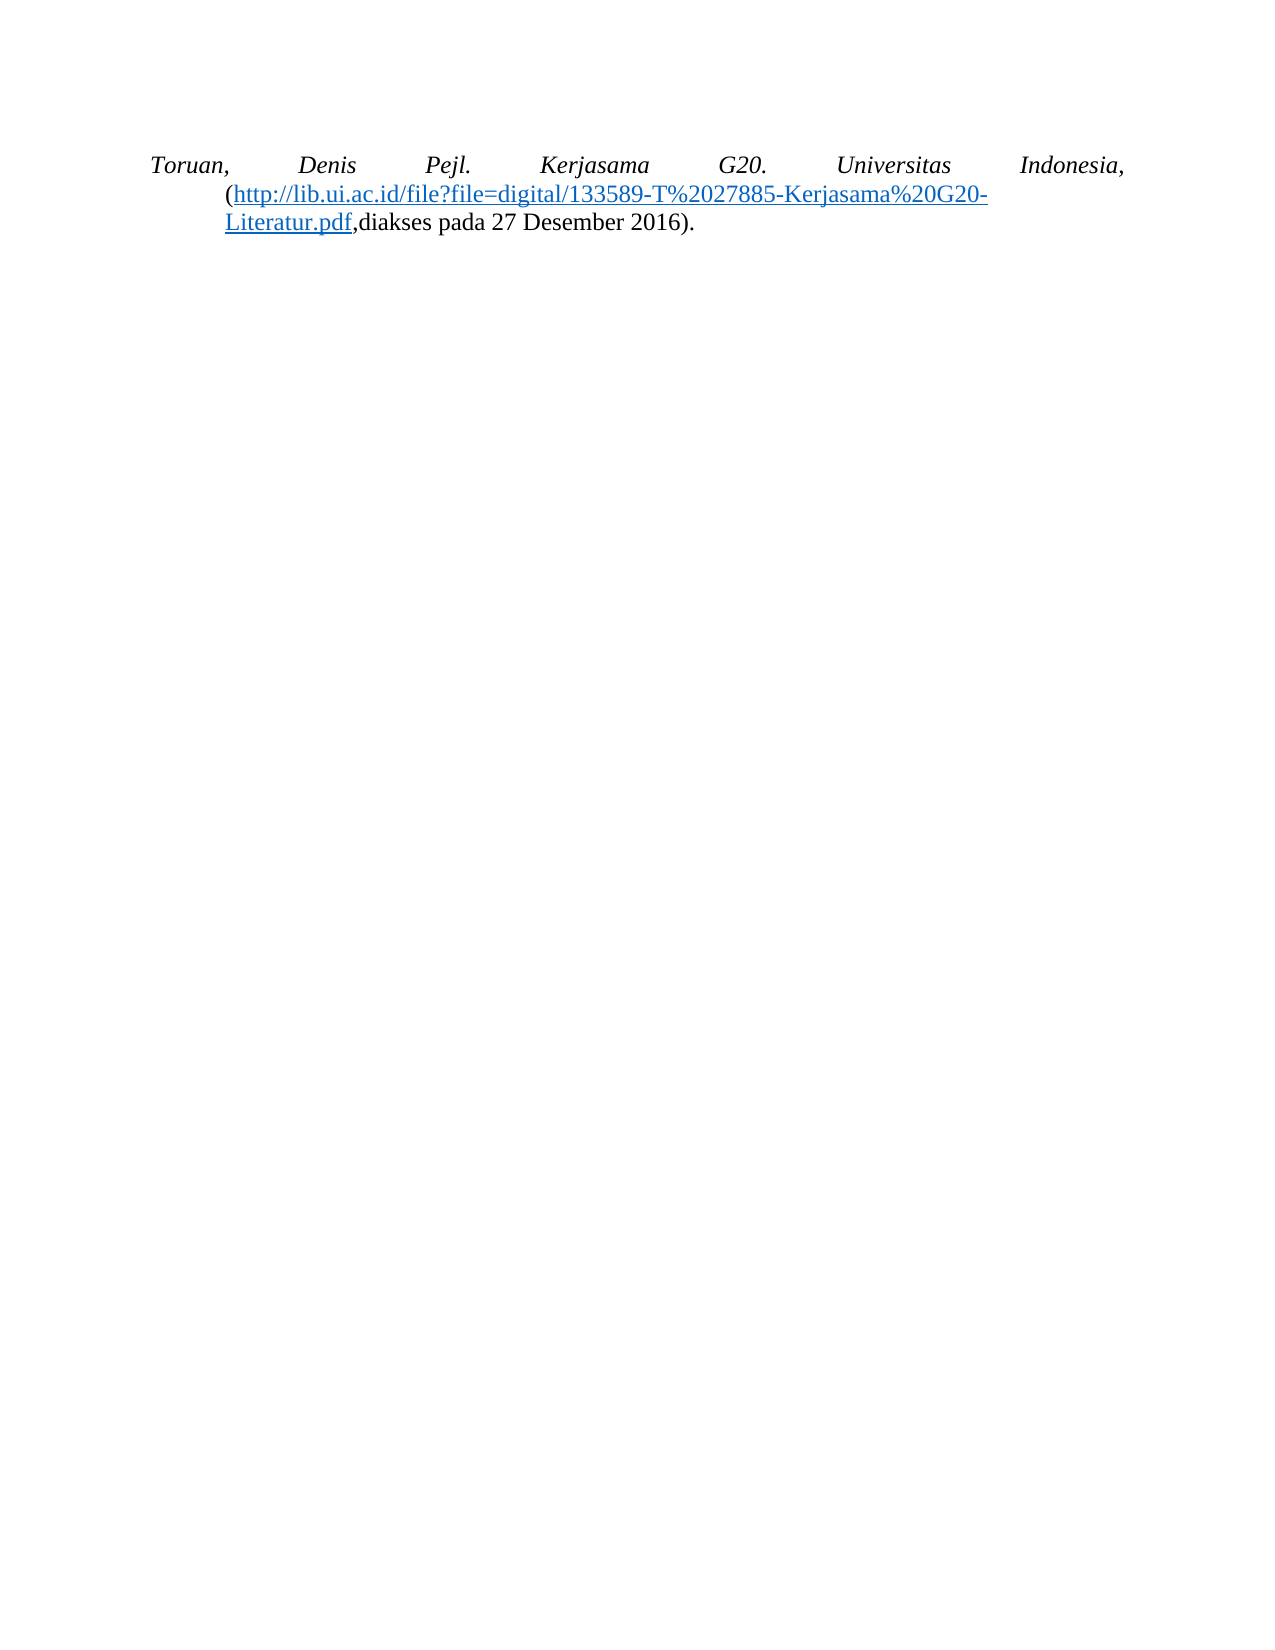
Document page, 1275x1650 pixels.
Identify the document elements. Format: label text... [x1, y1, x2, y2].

text Toruan, Denis Pejl. Kerjasama G20. Universitas Indonesia, (http://lib.ui.ac.id/file?file=digital/133589-T%2027885-Kerjasama%20G20-Literatur.pdf,diakses pada 27 Desember 2016). [150, 150, 1125, 236]
